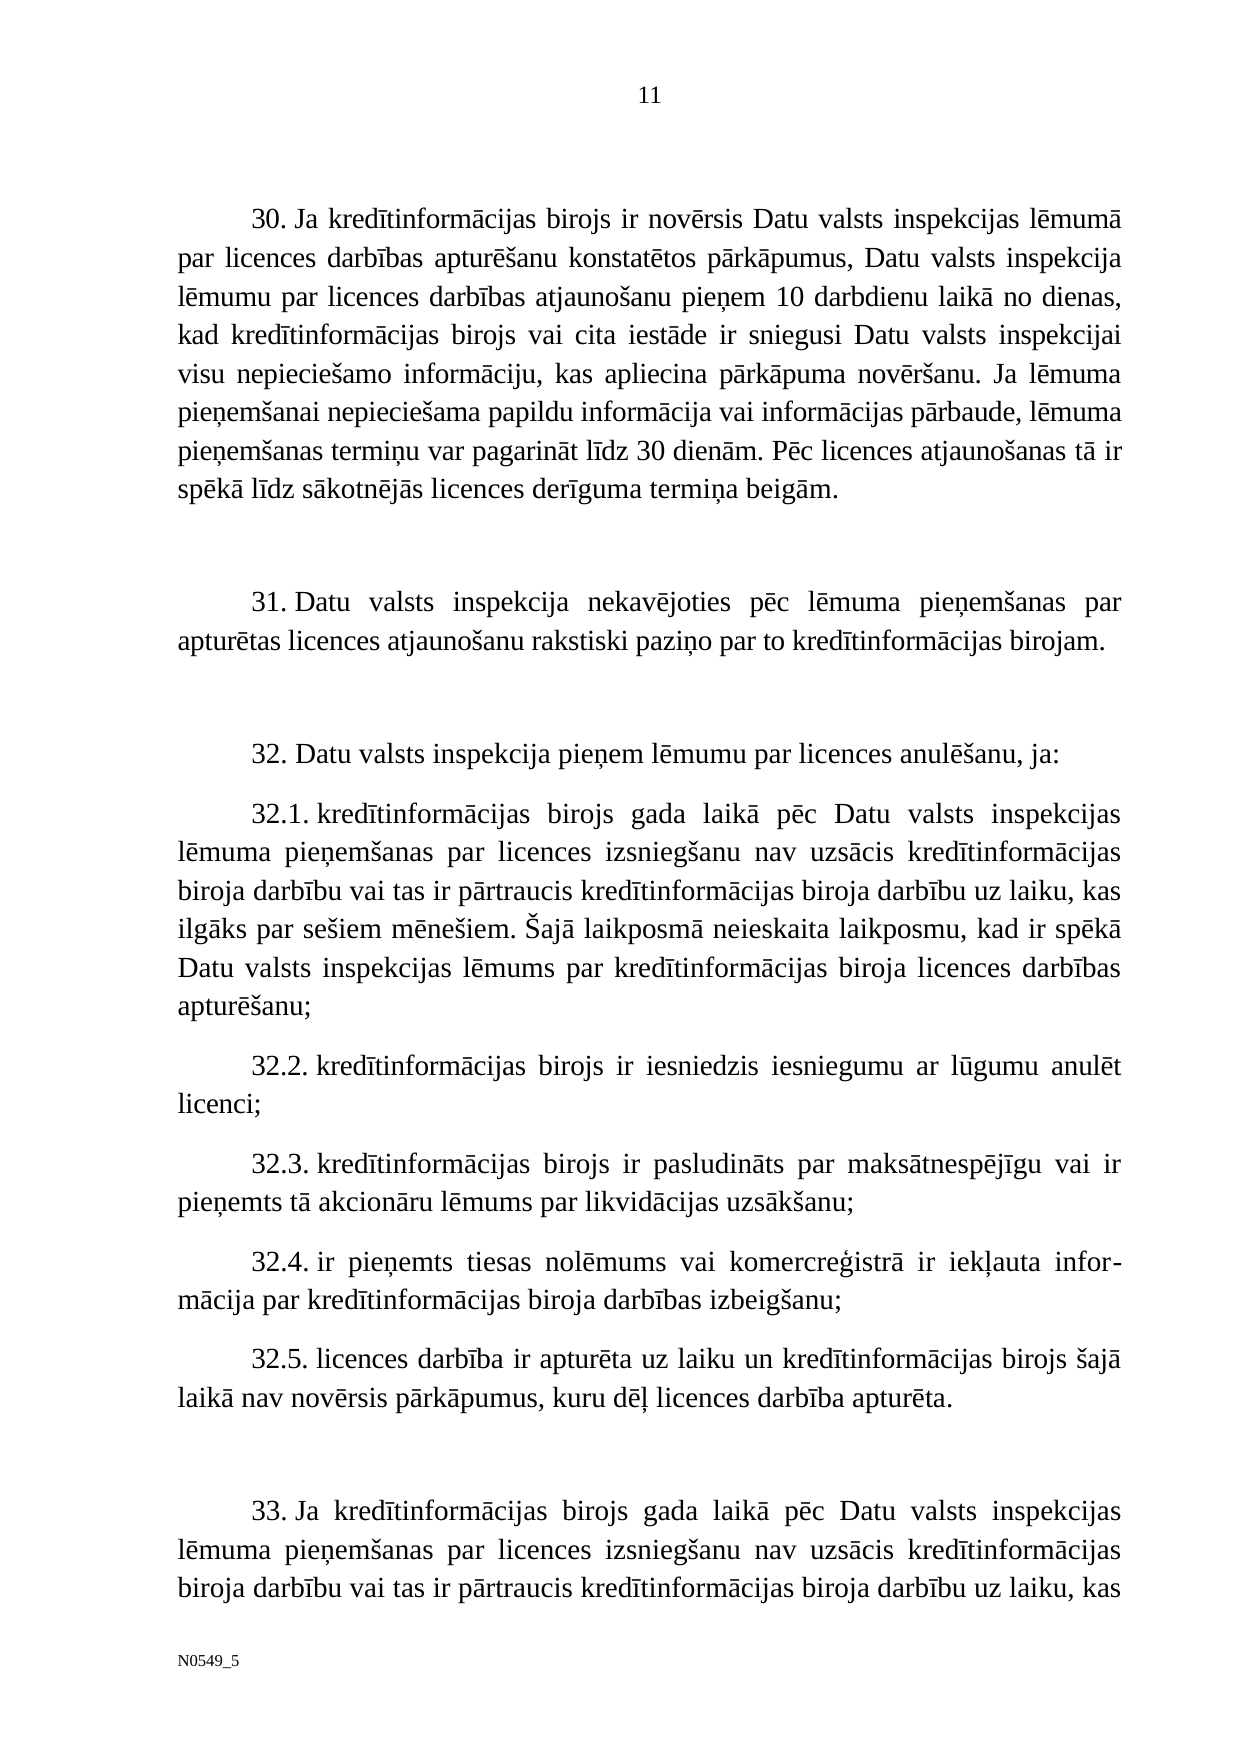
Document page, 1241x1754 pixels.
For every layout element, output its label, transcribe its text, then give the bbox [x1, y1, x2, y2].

text 32. Datu valsts inspekcija pieņem lēmumu par licences anulēšanu, ja: [177, 736, 1122, 770]
text 31. Datu valsts inspekcija nekavējoties pēc lēmuma pieņemšanas par apturētas licences atjaunošanu rakstiski paziņo par to kredītinformācijas birojam. [177, 584, 1122, 657]
text 32.5. licences darbība ir apturēta uz laiku un kredītinformācijas birojs šajā laikā nav novērsis pārkāpumus, kuru dēļ licences darbība apturēta. [177, 1342, 1122, 1414]
text 32.3. kredītinformācijas birojs ir pasludināts par maksātnespējīgu vai ir pieņemts tā akcionāru lēmums par likvidācijas uzsākšanu; [177, 1146, 1122, 1218]
text 32.2. kredītinformācijas birojs ir iesniedzis iesniegumu ar lūgumu anulēt licenci; [177, 1048, 1122, 1120]
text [177, 1493, 1122, 1604]
text 30. Ja kredītinformācijas birojs ir novērsis Datu valsts inspekcijas lēmumā par licences darbības apturēšanu konstatētos pārkāpumus, Datu valsts inspekcija lēmumu par licences darbības atjaunošanu pieņem 10 darbdienu laikā no dienas, kad kredītinformācijas birojs vai cita iestāde ir sniegusi Datu valsts inspekcijai visu nepieciešamo informāciju, kas apliecina pārkāpuma novēršanu. Ja lēmuma pieņemšanai nepieciešama papildu informācija vai informācijas pārbaude, lēmuma pieņemšanas termiņu var pagarināt līdz 30 dienām. Pēc licences atjaunošanas tā ir spēkā līdz sākotnējās licences derīguma termiņa beigām. [177, 202, 1122, 505]
text 32.1. kredītinformācijas birojs gada laikā pēc Datu valsts inspekcijas lēmuma pieņemšanas par licences izsniegšanu nav uzsācis kredītinformācijas biroja darbību vai tas ir pārtraucis kredītinformācijas biroja darbību uz laiku, kas ilgāks par sešiem mēnešiem. Šajā laikposmā neieskaita laikposmu, kad ir spēkā Datu valsts inspekcijas lēmums par kredītinformācijas biroja licences darbības apturēšanu; [177, 796, 1122, 1022]
text 32.4. ir pieņemts tiesas nolēmums vai komercreģistrā ir iekļauta informācija par kredītinformācijas biroja darbības izbeigšanu; [177, 1244, 1122, 1316]
